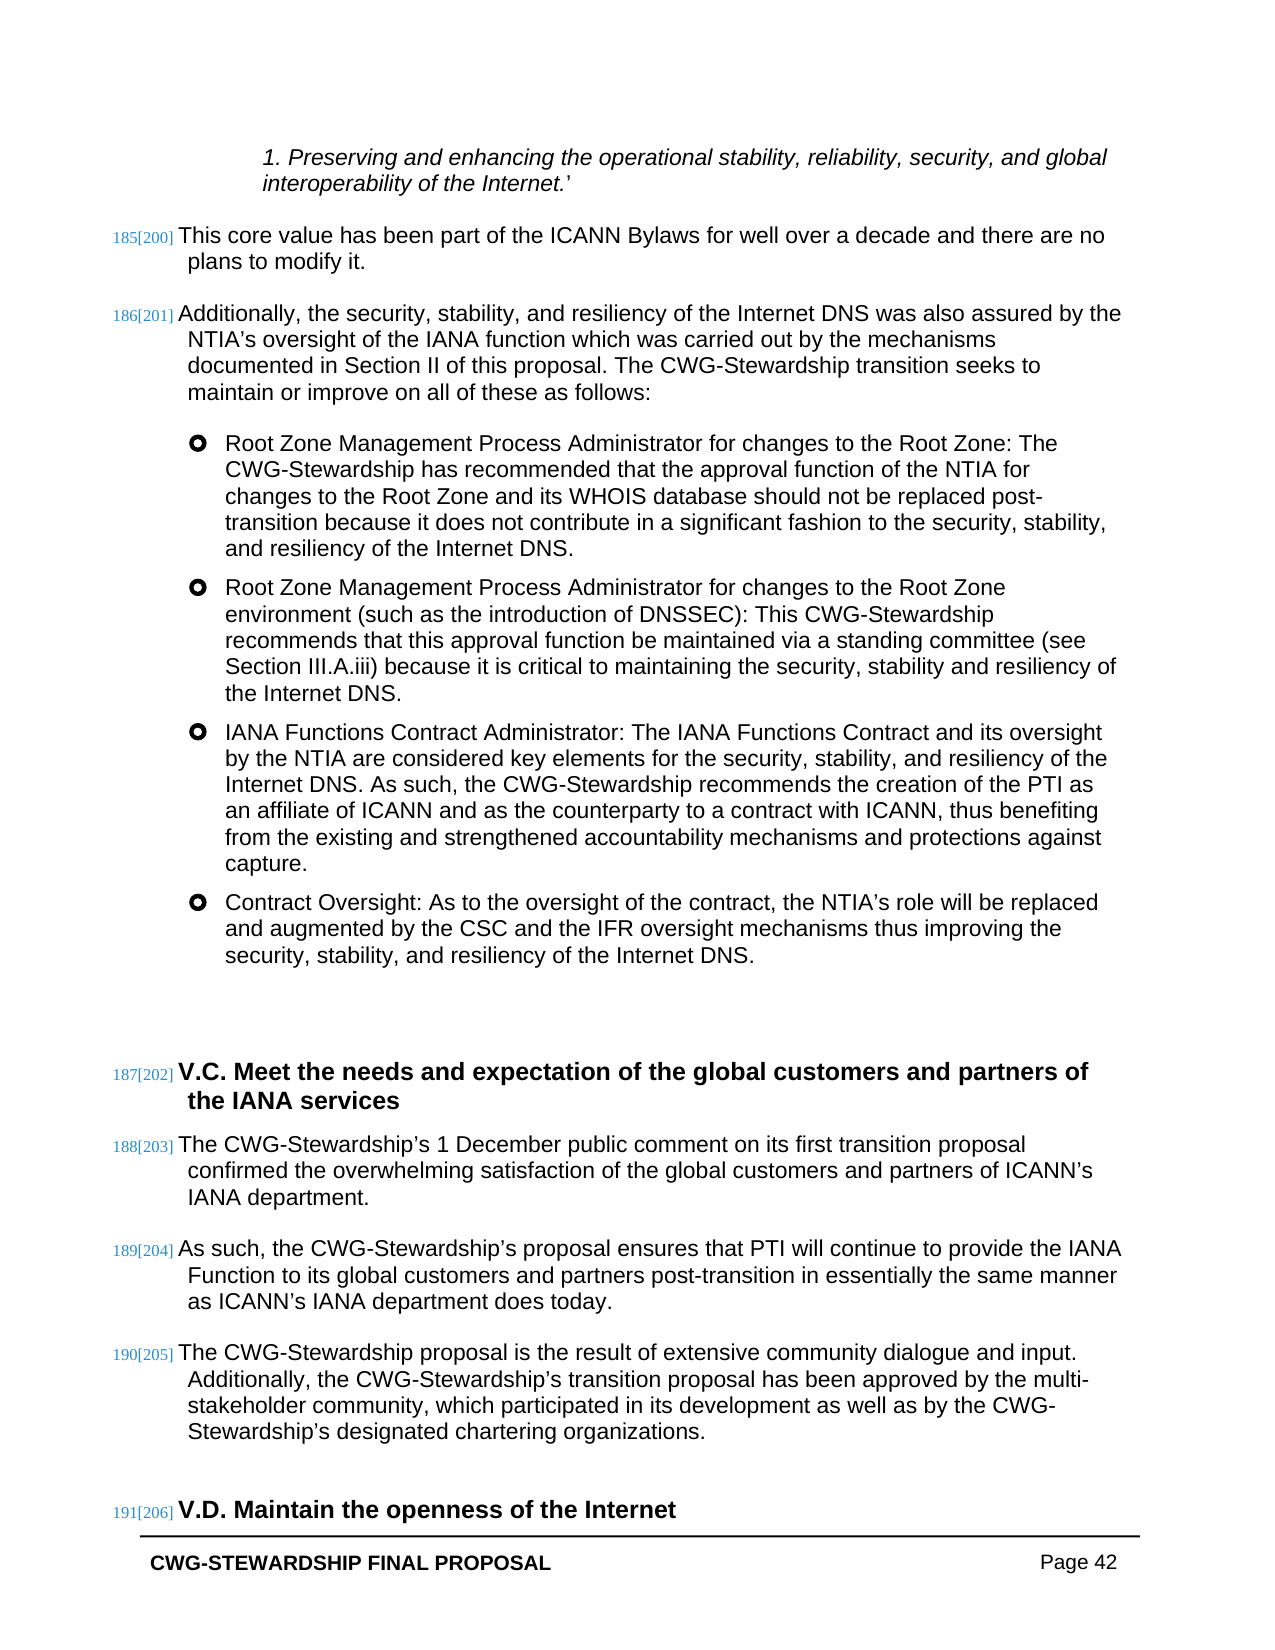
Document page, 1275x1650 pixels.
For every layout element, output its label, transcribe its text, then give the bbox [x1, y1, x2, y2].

text IANA Functions Contract Administrator: The IANA Functions Contract and its oversight by the NTIA are considered key elements for the security, stability, and resiliency of the Internet DNS. As such, the CWG-Stewardship recommends the creation of the PTI as an affiliate of ICANN and as the counterparty to a contract with ICANN, thus benefiting from the existing and strengthened accountability mechanisms and protections against capture. [187, 718, 1123, 877]
text Root Zone Management Process Administrator for changes to the Root Zone environment (such as the introduction of DNSSEC): This CWG-Stewardship recommends that this approval function be maintained via a standing committee (see Section III.A.iii) because it is critical to maintaining the security, stability and resiliency of the Internet DNS. [187, 574, 1123, 706]
text This core value has been part of the ICANN Bylaws for well over a decade and there are no plans to modify it. [112, 222, 1123, 274]
subtitle V.D. Maintain the openness of the Internet [112, 1495, 1123, 1523]
text Root Zone Management Process Administrator for changes to the Root Zone: The CWG-Stewardship has recommended that the approval function of the NTIA for changes to the Root Zone and its WHOIS database should not be replaced post-transition because it does not contribute in a significant fashion to the security, stability, and resiliency of the Internet DNS. [187, 430, 1123, 562]
text The CWG-Stewardship’s 1 December public comment on its first transition proposal confirmed the overwhelming satisfaction of the global customers and partners of ICANN’s IANA department. [112, 1131, 1123, 1210]
text Contract Oversight: As to the oversight of the contract, the NTIA’s role will be replaced and augmented by the CSC and the IFR oversight mechanisms thus improving the security, stability, and resiliency of the Internet DNS. [187, 889, 1123, 968]
list 1. Preserving and enhancing the operational stability, reliability, security, and global interoperability of the Internet.’ [262, 144, 1123, 197]
text Additionally, the security, stability, and resiliency of the Internet DNS was also assured by the NTIA’s oversight of the IANA function which was carried out by the mechanisms documented in Section II of this proposal. The CWG-Stewardship transition seeks to maintain or improve on all of these as follows: [112, 299, 1123, 405]
text As such, the CWG-Stewardship’s proposal ensures that PTI will continue to provide the IANA Function to its global customers and partners post-transition in essentially the same manner as ICANN’s IANA department does today. [112, 1235, 1123, 1314]
text The CWG-Stewardship proposal is the result of extensive community dialogue and input. Additionally, the CWG-Stewardship’s transition proposal has been approved by the multi-stakeholder community, which participated in its development as well as by the CWG-Stewardship’s designated chartering organizations. [112, 1339, 1123, 1445]
subtitle V.C. Meet the needs and expectation of the global customers and partners of the IANA services [112, 1057, 1123, 1114]
